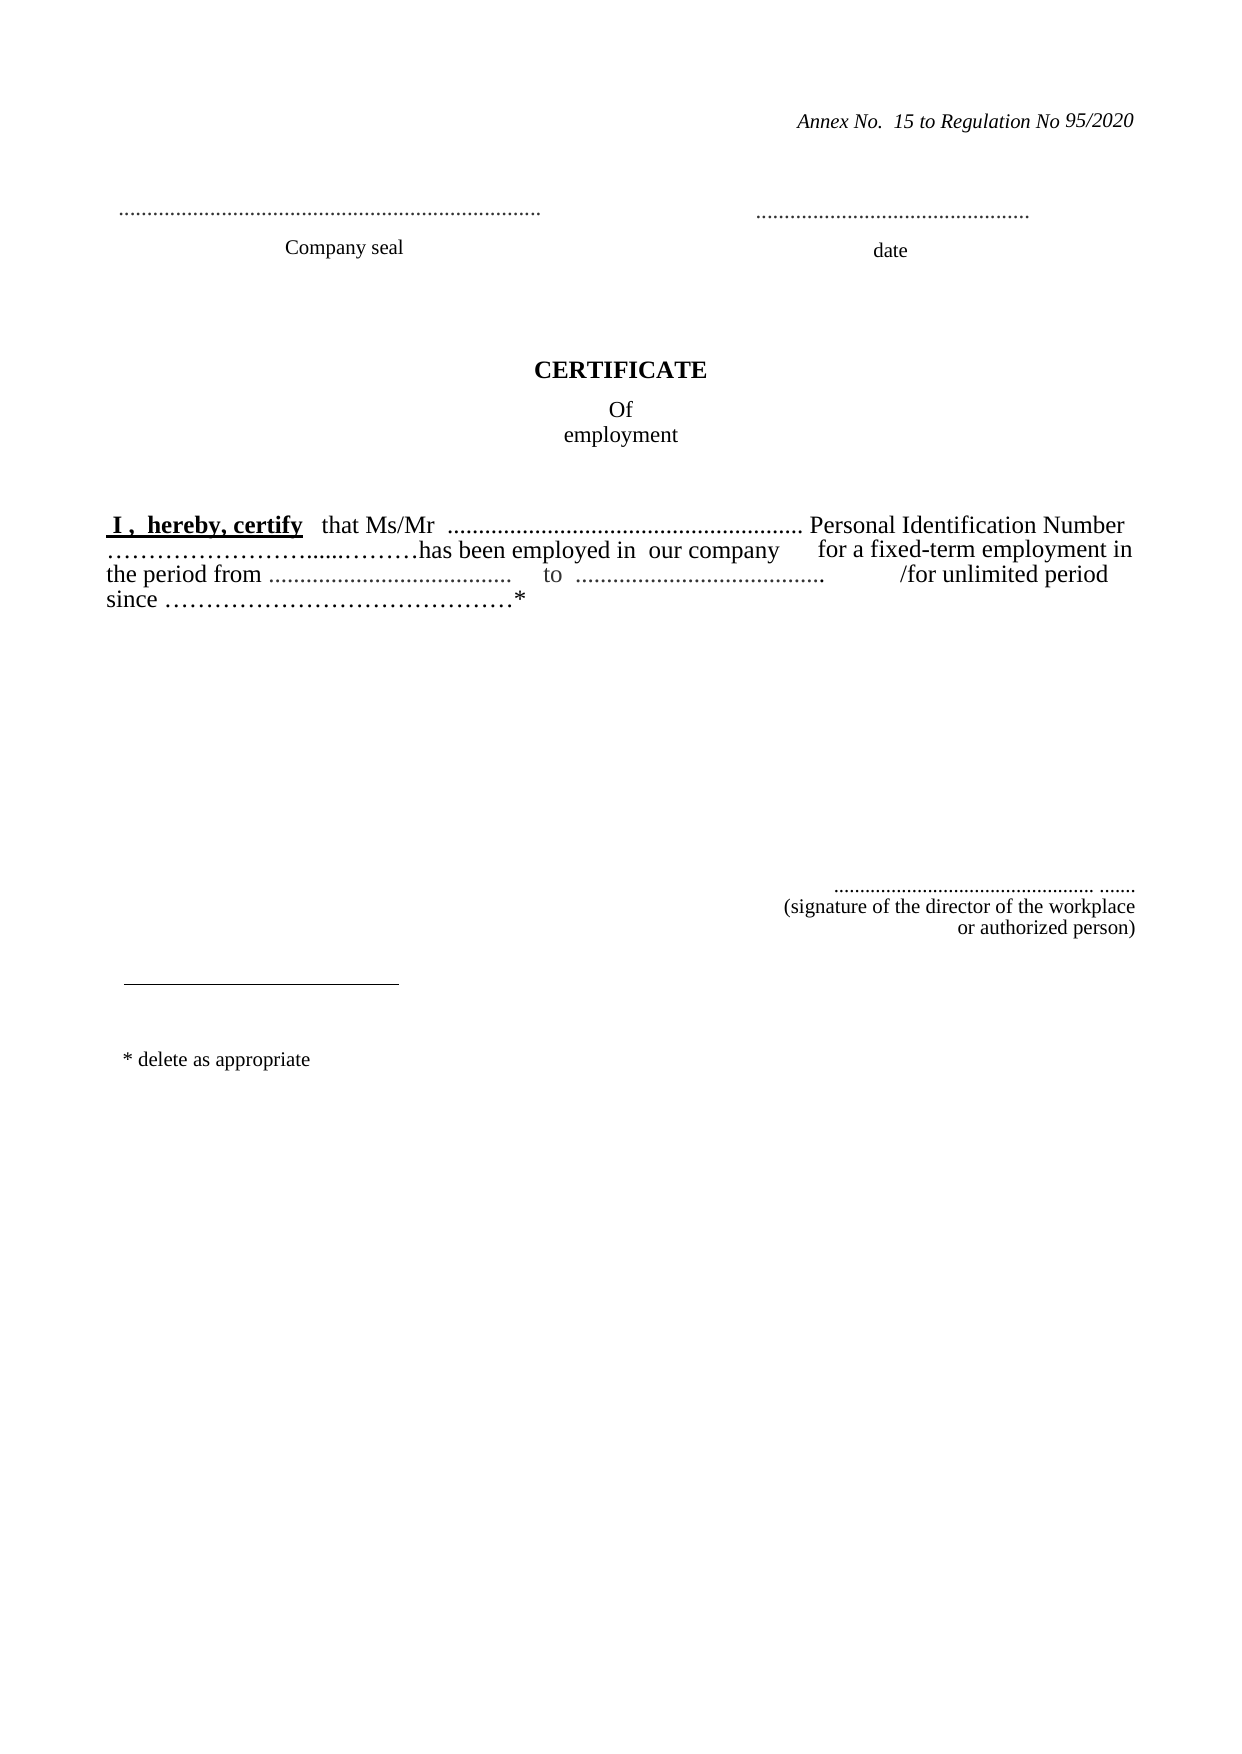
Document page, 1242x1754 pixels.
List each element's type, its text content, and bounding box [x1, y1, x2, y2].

text CERTIFICATE [508, 355, 733, 384]
text Annex No. 15 to Regulation No 95/2020 [106, 108, 1135, 133]
text .................................................. ....... (signature of the director of the workplace [106, 665, 1135, 918]
text Of employment [550, 396, 691, 446]
text I , hereby, certify that Ms/Mr ......................................................... Personal Identification Number ……………………......………has been employed in our company for a fixed-term employment in the period from ....................................... to ........................................ /for unlimited period since ……………………………………* [106, 512, 1141, 612]
text Company seal [285, 233, 542, 258]
text ................................................ [748, 197, 1032, 223]
text or authorized person) [106, 918, 1135, 939]
text * delete as appropriate [118, 1047, 1135, 1071]
text .......................................................................... [118, 194, 548, 220]
text date [867, 237, 914, 262]
